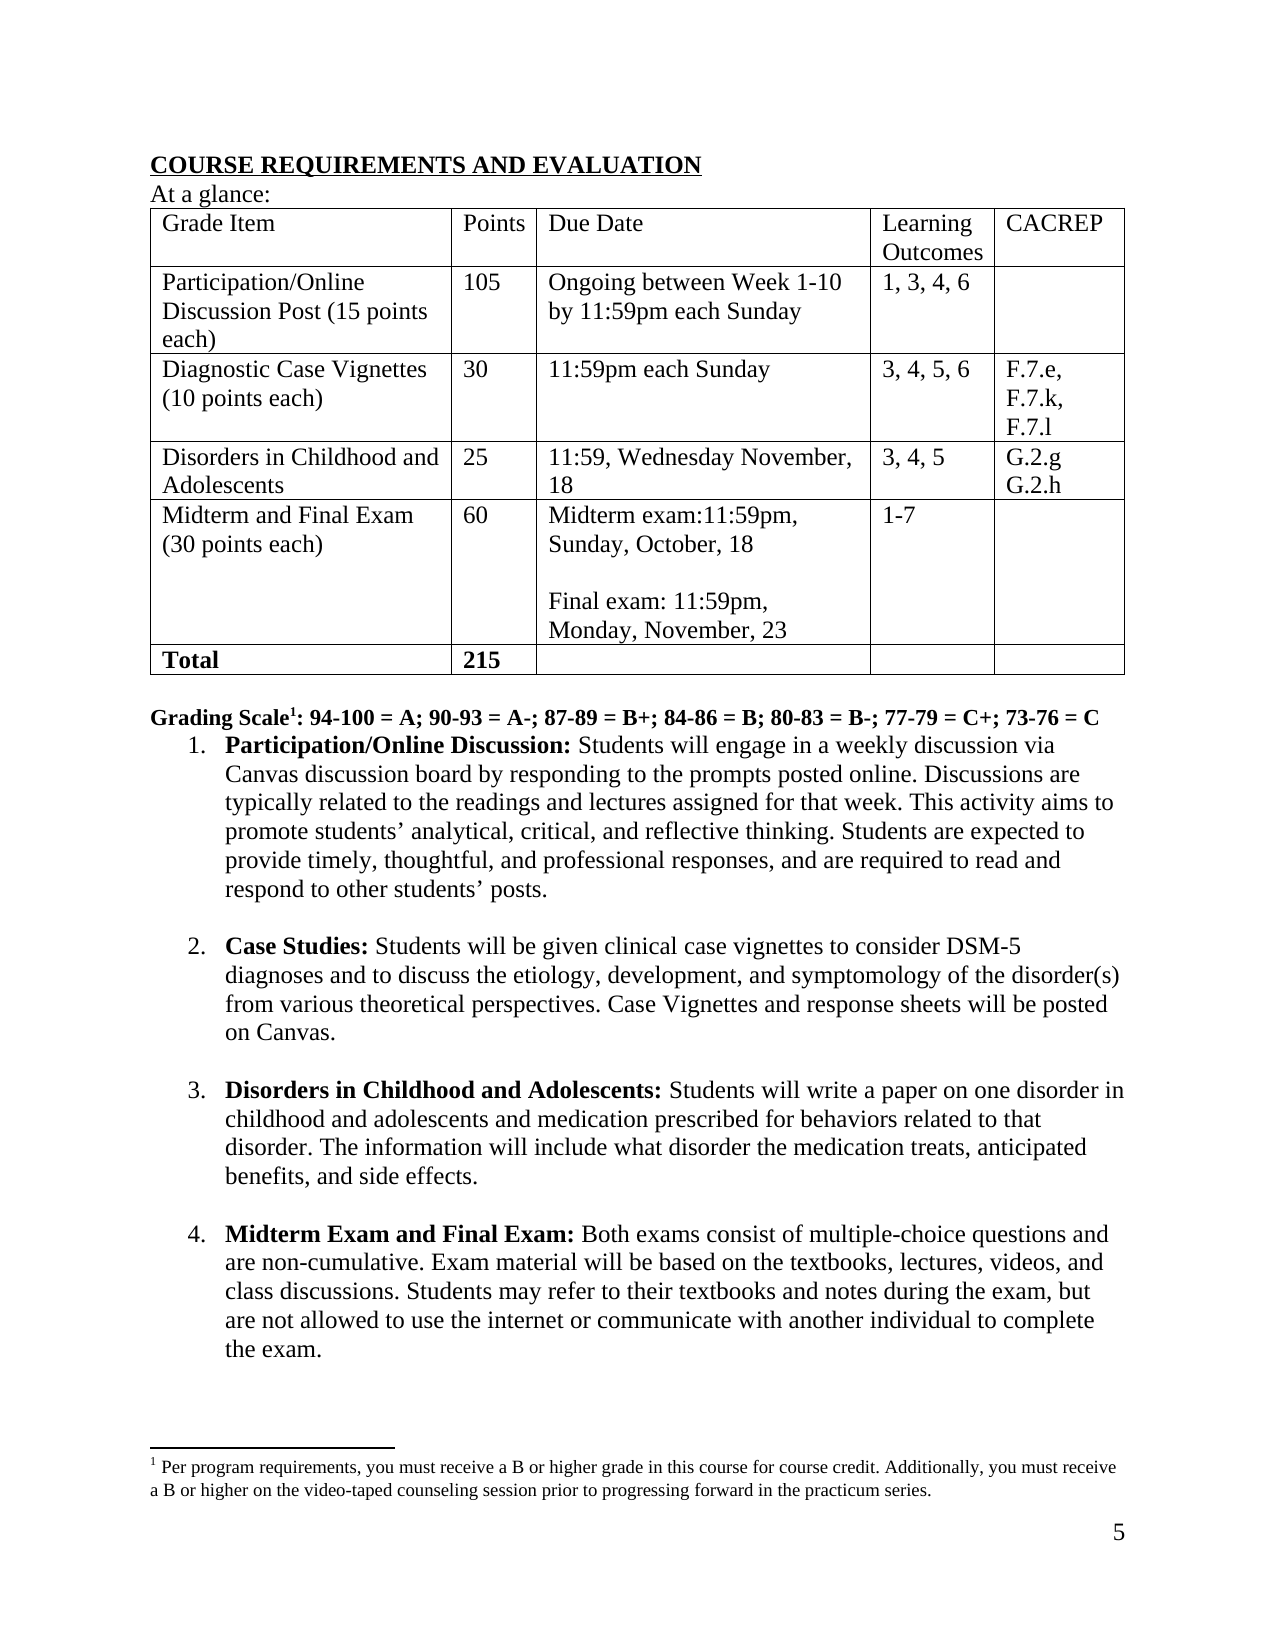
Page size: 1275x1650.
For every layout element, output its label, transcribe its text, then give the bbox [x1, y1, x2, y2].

table_cell [537, 645, 870, 674]
table_header CACREP [995, 209, 1124, 266]
text At a glance: [150, 179, 1125, 207]
list Case Studies: Students will be given clinical case vignettes to consider DSM-5 diagnoses and to discuss the etiology, development, and symptomology of the disorder(s) from various theoretical perspectives. Case Vignettes and response sheets will be posted on Canvas. [187, 931, 1125, 1046]
table_cell Disorders in Childhood and Adolescents [151, 442, 451, 499]
text COURSE REQUIREMENTS AND EVALUATION [150, 150, 1125, 179]
table_cell 3, 4, 5 [871, 442, 994, 499]
text Grading Scale: 94-100 = A; 90-93 = A-; 87-89 = B+; 84-86 = B; 80-83 = B-; 77-79 = C+; 73-76 = C [150, 703, 1125, 730]
table_cell 25 [452, 442, 536, 499]
table_cell 105 [452, 267, 536, 353]
table_cell Midterm and Final Exam (30 points each) [151, 500, 451, 644]
table_cell F.7.e, F.7.k, F.7.l [995, 354, 1124, 441]
table_cell 1, 3, 4, 6 [871, 267, 994, 353]
table_cell 215 [452, 645, 536, 674]
list Participation/Online Discussion: Students will engage in a weekly discussion via Canvas discussion board by responding to the prompts posted online. Discussions are typically related to the readings and lectures assigned for that week. This activity aims to promote students’ analytical, critical, and reflective thinking. Students are expected to provide timely, thoughtful, and professional responses, and are required to read and respond to other students’ posts. [187, 730, 1125, 902]
table_cell 11:59, Wednesday November, 18 [537, 442, 870, 499]
table_header Grade Item [151, 209, 451, 266]
table_cell Midterm exam:11:59pm, Sunday, October, 18 Final exam: 11:59pm, Monday, November, 23 [537, 500, 870, 644]
table_cell Participation/Online Discussion Post (15 points each) [151, 267, 451, 353]
table_header Learning Outcomes [871, 209, 994, 266]
table_cell Total [151, 645, 451, 674]
table_cell [995, 500, 1124, 644]
table_cell Ongoing between Week 1-10 by 11:59pm each Sunday [537, 267, 870, 353]
table_cell 11:59pm each Sunday [537, 354, 870, 441]
table_header Due Date [537, 209, 870, 266]
table_cell [871, 645, 994, 674]
table_cell 60 [452, 500, 536, 644]
table_cell [995, 267, 1124, 353]
table_cell 1-7 [871, 500, 994, 644]
table_header Points [452, 209, 536, 266]
table_cell G.2.g G.2.h [995, 442, 1124, 499]
list Disorders in Childhood and Adolescents: Students will write a paper on one disorder in childhood and adolescents and medication prescribed for behaviors related to that disorder. The information will include what disorder the medication treats, anticipated benefits, and side effects. [187, 1075, 1125, 1190]
table_cell 30 [452, 354, 536, 441]
table_cell [995, 645, 1124, 674]
list Midterm Exam and Final Exam: Both exams consist of multiple-choice questions and are non-cumulative. Exam material will be based on the textbooks, lectures, videos, and class discussions. Students may refer to their textbooks and notes during the exam, but are not allowed to use the internet or communicate with another individual to complete the exam. [187, 1219, 1125, 1362]
table_cell Diagnostic Case Vignettes (10 points each) [151, 354, 451, 441]
table_cell 3, 4, 5, 6 [871, 354, 994, 441]
